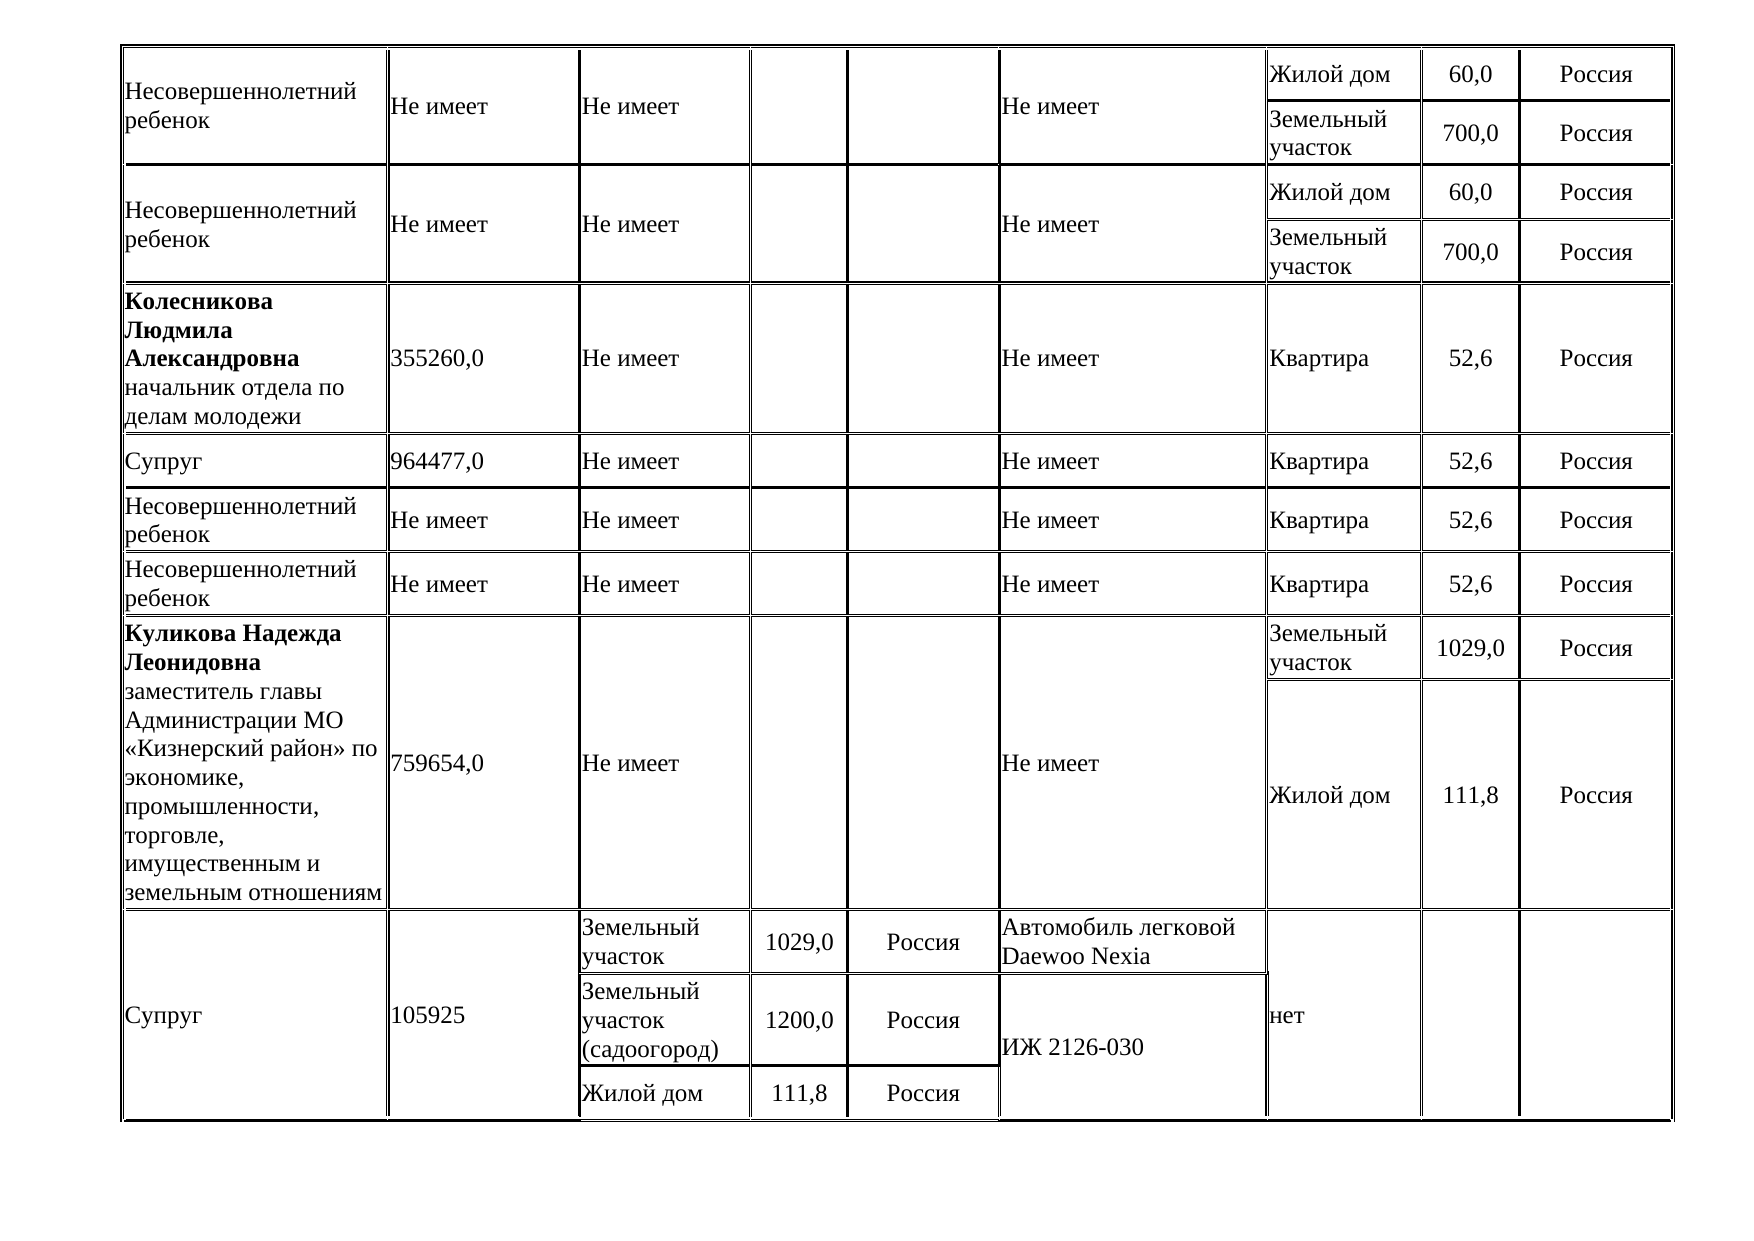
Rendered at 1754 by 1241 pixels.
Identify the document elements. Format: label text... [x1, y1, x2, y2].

table_cell Не имеет [581, 617, 749, 907]
table_cell Земельный участок [581, 911, 749, 971]
table_cell ИЖ 2126-030 [999, 975, 1267, 1118]
table_cell 52,6 [1423, 489, 1518, 550]
table_cell Земельный участок [1268, 221, 1420, 281]
table_cell 1029,0 [752, 911, 846, 971]
table_cell Не имеет [581, 285, 749, 431]
table_cell Жилой дом [1268, 166, 1420, 217]
table_cell [1421, 911, 1519, 1118]
table_cell 964477,0 [390, 435, 578, 486]
table_cell Земельный участок [1268, 617, 1420, 677]
table_cell Куликова Надежда Леонидовна заместитель главы Администрации МО «Кизнерский район» по экономике, промышленности, торговле, имущественным и земельным отношениям [122, 614, 388, 907]
table_cell Квартира [1268, 435, 1420, 486]
table_cell Россия [1519, 550, 1673, 614]
table_cell [752, 166, 846, 281]
table_cell Не имеет [1001, 617, 1265, 907]
table_cell Не имеет [581, 166, 749, 281]
table_cell [1519, 908, 1672, 1118]
table_cell [849, 285, 998, 431]
table_cell Россия [1521, 486, 1671, 550]
table_cell Не имеет [999, 48, 1267, 163]
table_cell [752, 285, 846, 431]
table_cell [752, 617, 846, 907]
table_cell Супруг [124, 908, 388, 1118]
table_cell Квартира [1268, 285, 1420, 431]
table_cell Квартира [1268, 489, 1420, 550]
table_cell Жилой дом [1268, 681, 1420, 907]
table_cell Не имеет [581, 435, 749, 486]
table_cell Россия [849, 975, 998, 1064]
table_cell Не имеет [390, 166, 578, 281]
table_cell 52,6 [1423, 285, 1518, 431]
table_cell [847, 46, 999, 163]
table_cell 105925 [388, 911, 579, 1118]
table_cell Не имеет [1001, 285, 1265, 431]
table_cell [849, 435, 998, 486]
table_cell Не имеет [581, 489, 749, 550]
table_cell Жилой дом [579, 1067, 751, 1118]
table_cell Колесникова Людмила Александровна начальник отдела по делам молодежи [124, 281, 386, 431]
table_cell Россия [1519, 48, 1671, 99]
table_cell [849, 489, 998, 550]
table_cell Россия [847, 1067, 999, 1118]
table_cell [752, 435, 846, 486]
table_cell нет [1267, 911, 1421, 1118]
table_cell Не имеет [581, 553, 749, 614]
table_cell [849, 617, 998, 907]
table_cell Супруг [124, 431, 386, 486]
table_cell 52,6 [1423, 435, 1518, 486]
table_cell Россия [1521, 99, 1671, 163]
table_cell [752, 489, 846, 550]
table_cell Не имеет [388, 48, 579, 163]
table_cell Квартира [1268, 553, 1420, 614]
table_cell 700,0 [1423, 102, 1518, 163]
table_cell Жилой дом [1267, 48, 1421, 99]
table_cell Россия [849, 911, 998, 971]
table_cell Автомобиль легковой Daewoo Nexia [1001, 911, 1265, 971]
table_cell 1029,0 [1423, 617, 1518, 677]
table_cell Несовершеннолетний ребенок [122, 550, 388, 614]
table_cell 111,8 [751, 1067, 847, 1118]
table_cell Не имеет [1001, 166, 1265, 281]
table_cell Россия [1521, 281, 1672, 431]
table_cell 1200,0 [752, 975, 846, 1064]
table_cell Не имеет [390, 553, 578, 614]
table_cell Россия [1521, 431, 1672, 486]
table_cell 52,6 [1423, 553, 1518, 614]
table_cell Несовершеннолетний ребенок [124, 46, 388, 163]
table_cell 759654,0 [390, 617, 578, 907]
table_cell [751, 48, 847, 163]
table_cell 700,0 [1423, 221, 1518, 281]
table_cell Россия [1521, 163, 1673, 217]
table_cell Земельный участок (садоогород) [581, 975, 749, 1064]
table_cell 60,0 [1421, 48, 1519, 99]
table_cell Несовершеннолетний ребенок [124, 486, 386, 550]
table_cell [849, 553, 998, 614]
table_cell Не имеет [1001, 435, 1265, 486]
table_cell Россия [1521, 218, 1672, 281]
table_cell Не имеет [1001, 489, 1265, 550]
table_cell 111,8 [1423, 681, 1518, 907]
table_cell [849, 166, 998, 281]
table_cell Несовершеннолетний ребенок [122, 163, 386, 281]
table_cell [752, 553, 846, 614]
table_cell Россия [1519, 614, 1673, 677]
table_cell Земельный участок [1268, 102, 1420, 163]
table_cell 355260,0 [390, 285, 578, 431]
table_cell Не имеет [579, 48, 751, 163]
table_cell Не имеет [390, 489, 578, 550]
table_cell 60,0 [1423, 166, 1518, 217]
table_cell Россия [1521, 678, 1672, 907]
table_cell Не имеет [1001, 553, 1265, 614]
